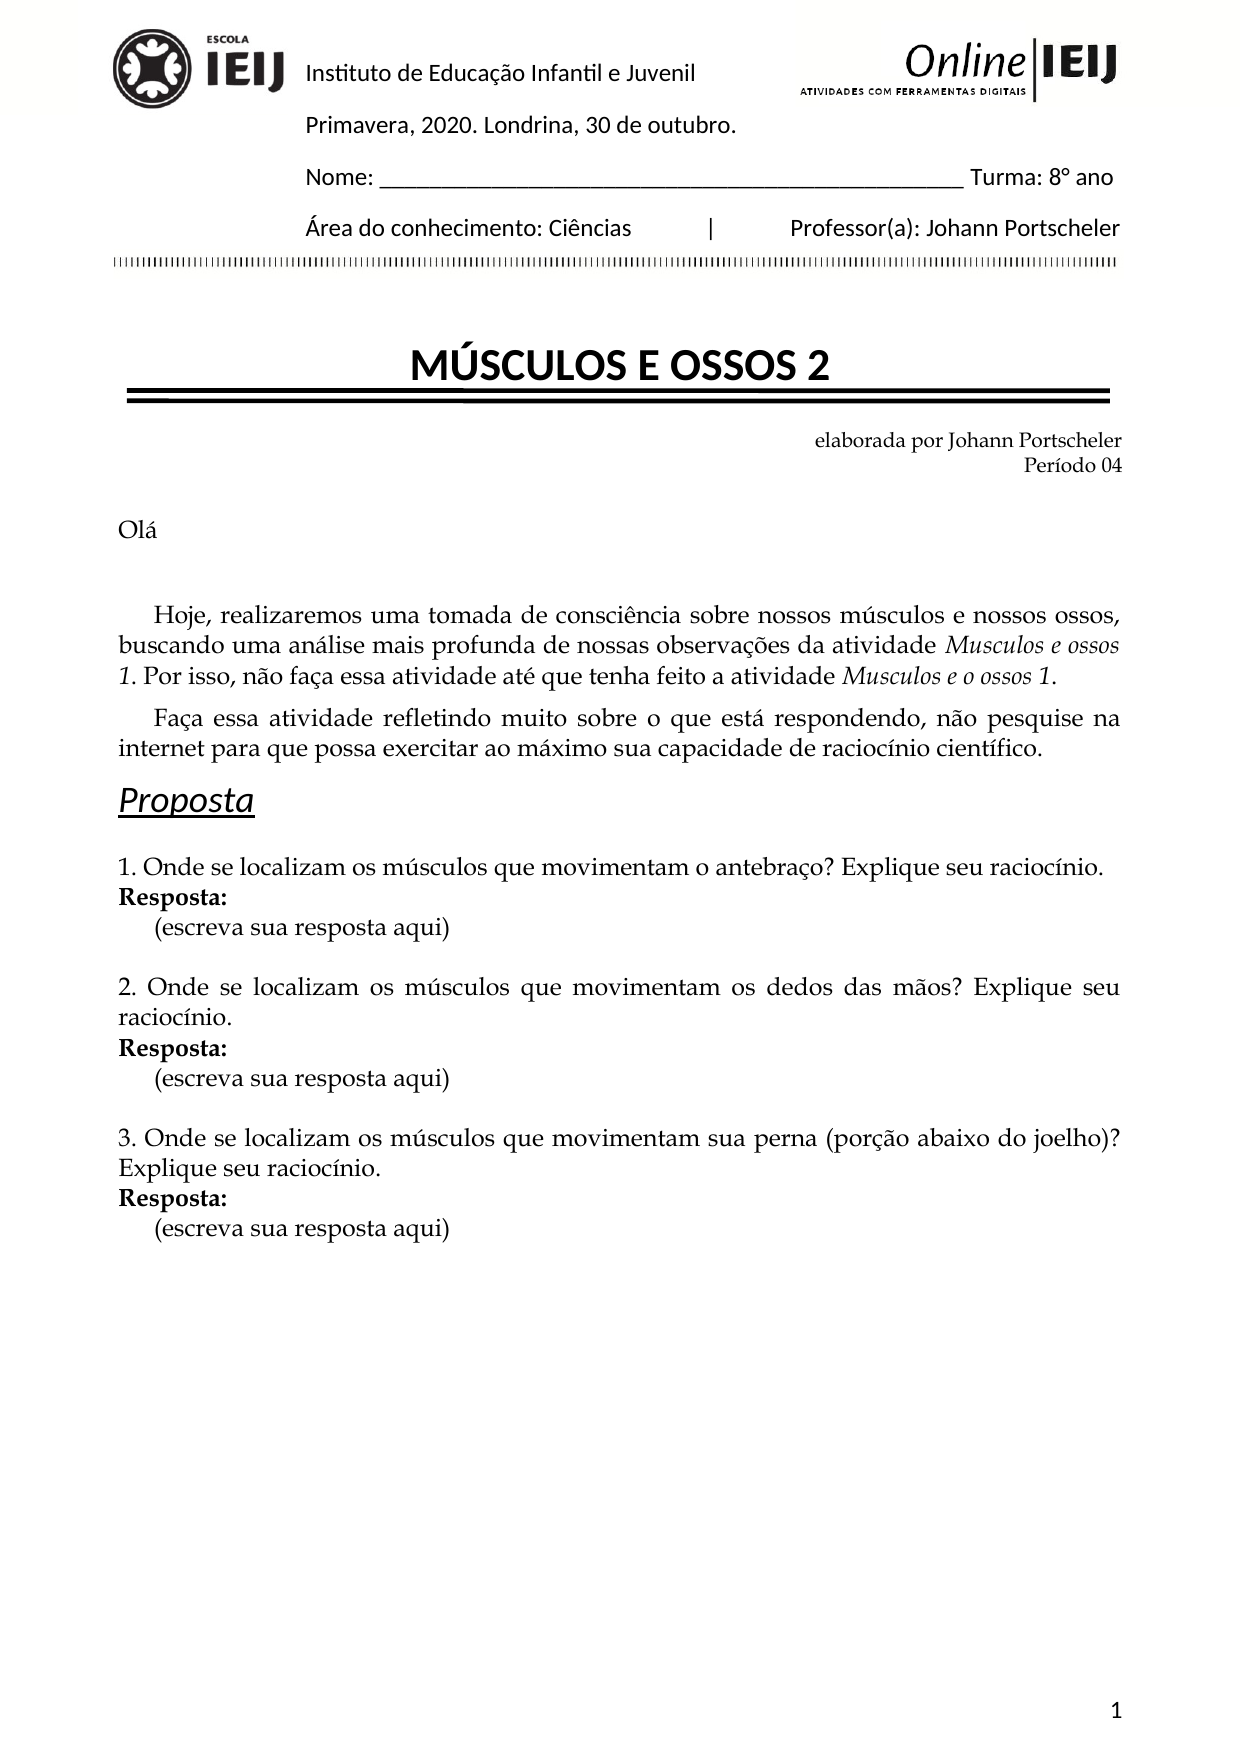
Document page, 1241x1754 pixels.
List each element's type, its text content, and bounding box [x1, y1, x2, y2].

text elaborada por Johann Portscheler [118, 428, 1122, 453]
text 2. Onde se localizam os músculos que movimentam os dedos das mãos? Explique seu raciocínio. [118, 973, 1122, 1033]
text Faça essa atividade refletindo muito sobre o que está respondendo, não pesquise na internet para que possa exercitar ao máximo sua capacidade de raciocínio científico. [118, 703, 1122, 764]
text Período 04 [118, 453, 1122, 478]
table_header MÚSCULOS E OSSOS 2 [118, 327, 1122, 428]
text (escreva sua resposta aqui) [118, 912, 1122, 942]
text Resposta: [118, 1183, 1122, 1213]
text Proposta [118, 776, 1122, 822]
text (escreva sua resposta aqui) [118, 1213, 1122, 1243]
text 1. Onde se localizam os músculos que movimentam o antebraço? Explique seu raciocínio. [118, 852, 1122, 882]
picture [0, 0, 289, 115]
text 3. Onde se localizam os músculos que movimentam sua perna (porção abaixo do joelho)? Explique seu raciocínio. [118, 1123, 1122, 1183]
picture [795, 0, 1241, 107]
text Resposta: [118, 882, 1122, 912]
picture [113, 247, 1124, 279]
text (escreva sua resposta aqui) [118, 1063, 1122, 1093]
text Olá [118, 516, 1122, 546]
text Hoje, realizaremos uma tomada de consciência sobre nossos músculos e nossos ossos, buscando uma análise mais profunda de nossas observações da atividade Musculos e ossos 1. Por isso, não faça essa atividade até que tenha feito a atividade Musculos e o ossos 1. [118, 601, 1122, 691]
text Resposta: [118, 1033, 1122, 1063]
